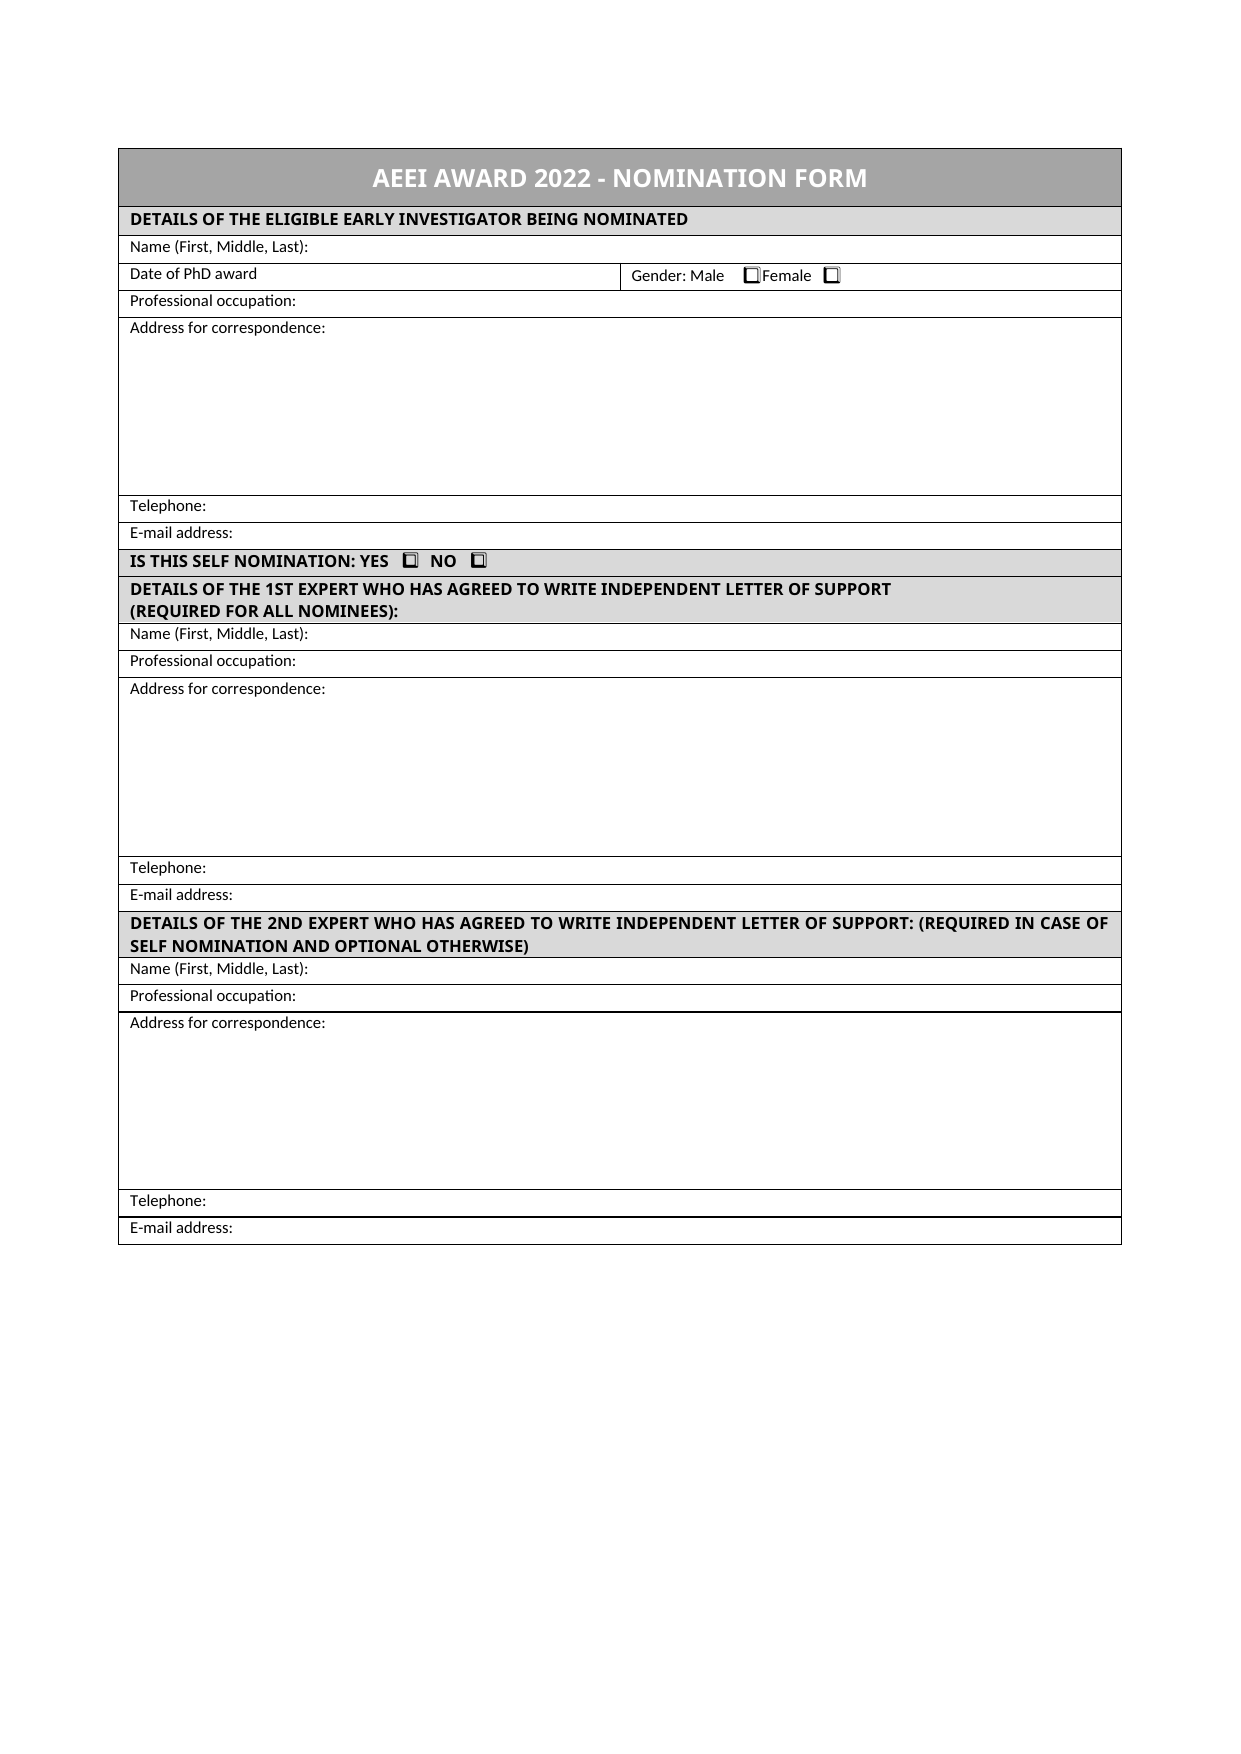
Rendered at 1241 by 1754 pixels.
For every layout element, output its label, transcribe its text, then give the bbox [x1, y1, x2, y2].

table_cell Telephone: [119, 857, 1121, 883]
table_cell Details of the 1st expert who has agreed to write independent letter of support (required for all nominees): [119, 577, 1121, 622]
table_cell Professional occupation: [119, 651, 1121, 677]
table_cell Address for correspondence: [119, 1013, 1121, 1189]
table_cell Date of PhD award [119, 264, 620, 289]
table_cell Is this self nomination: YES ⃣ NO ⃣ [119, 550, 1121, 576]
table_cell Name (First, Middle, Last): [119, 958, 1121, 984]
table_cell E-mail address: [119, 523, 1121, 549]
table_cell Details of the 2nd expert who has agreed to write independent letter of support: (required in case of self nomination and optional otherwise) [119, 912, 1121, 957]
table_cell Name (First, Middle, Last): [119, 236, 1121, 262]
table_header AEEI AWARD 2022 - NOMINATION FORM [119, 149, 1121, 206]
table_cell details of the ElIgible EARLY investigator being nominated [119, 207, 1121, 235]
table_cell Professional occupation: [119, 291, 1121, 317]
table_cell E-mail address: [119, 885, 1121, 911]
table_cell E-mail address: [119, 1218, 1121, 1243]
table_cell Telephone: [119, 1190, 1121, 1216]
table_cell Address for correspondence: [119, 318, 1121, 494]
table_cell Name (First, Middle, Last): [119, 624, 1121, 650]
table_cell Address for correspondence: [119, 678, 1121, 856]
table_cell Gender: Male ⃣ Female ⃣ [621, 264, 1121, 289]
table_cell Professional occupation: [119, 985, 1121, 1011]
table_cell Telephone: [119, 496, 1121, 522]
